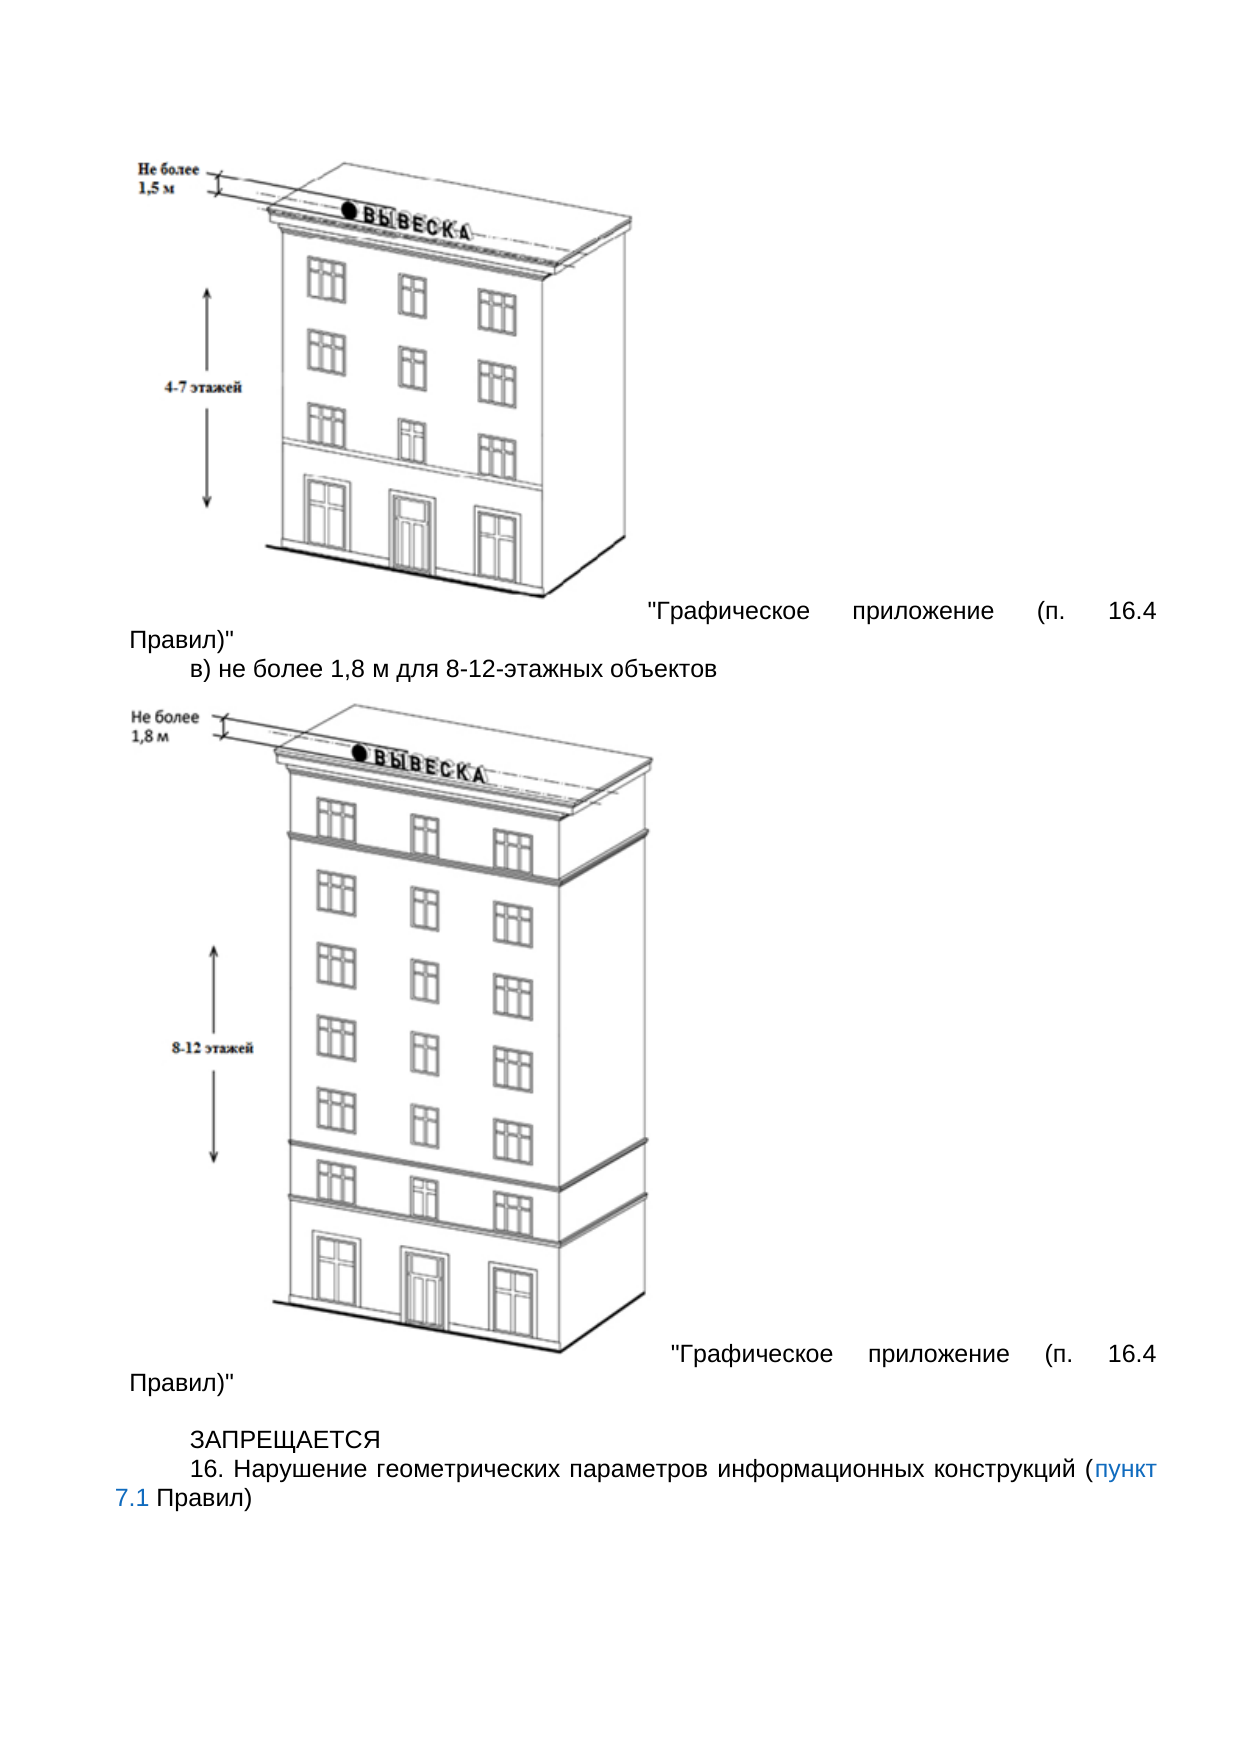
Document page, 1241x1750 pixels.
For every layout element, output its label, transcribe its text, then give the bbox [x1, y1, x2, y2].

text ЗАПРЕЩАЕТСЯ [114, 1425, 1157, 1454]
picture [129, 150, 648, 620]
text 16. Нарушение геометрических параметров информационных конструкций (пункт 7.1 Правил) [114, 1454, 1157, 1511]
picture [129, 682, 671, 1363]
text в) не более 1,8 м для 8-12-этажных объектов [114, 653, 1157, 682]
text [129, 150, 1157, 653]
